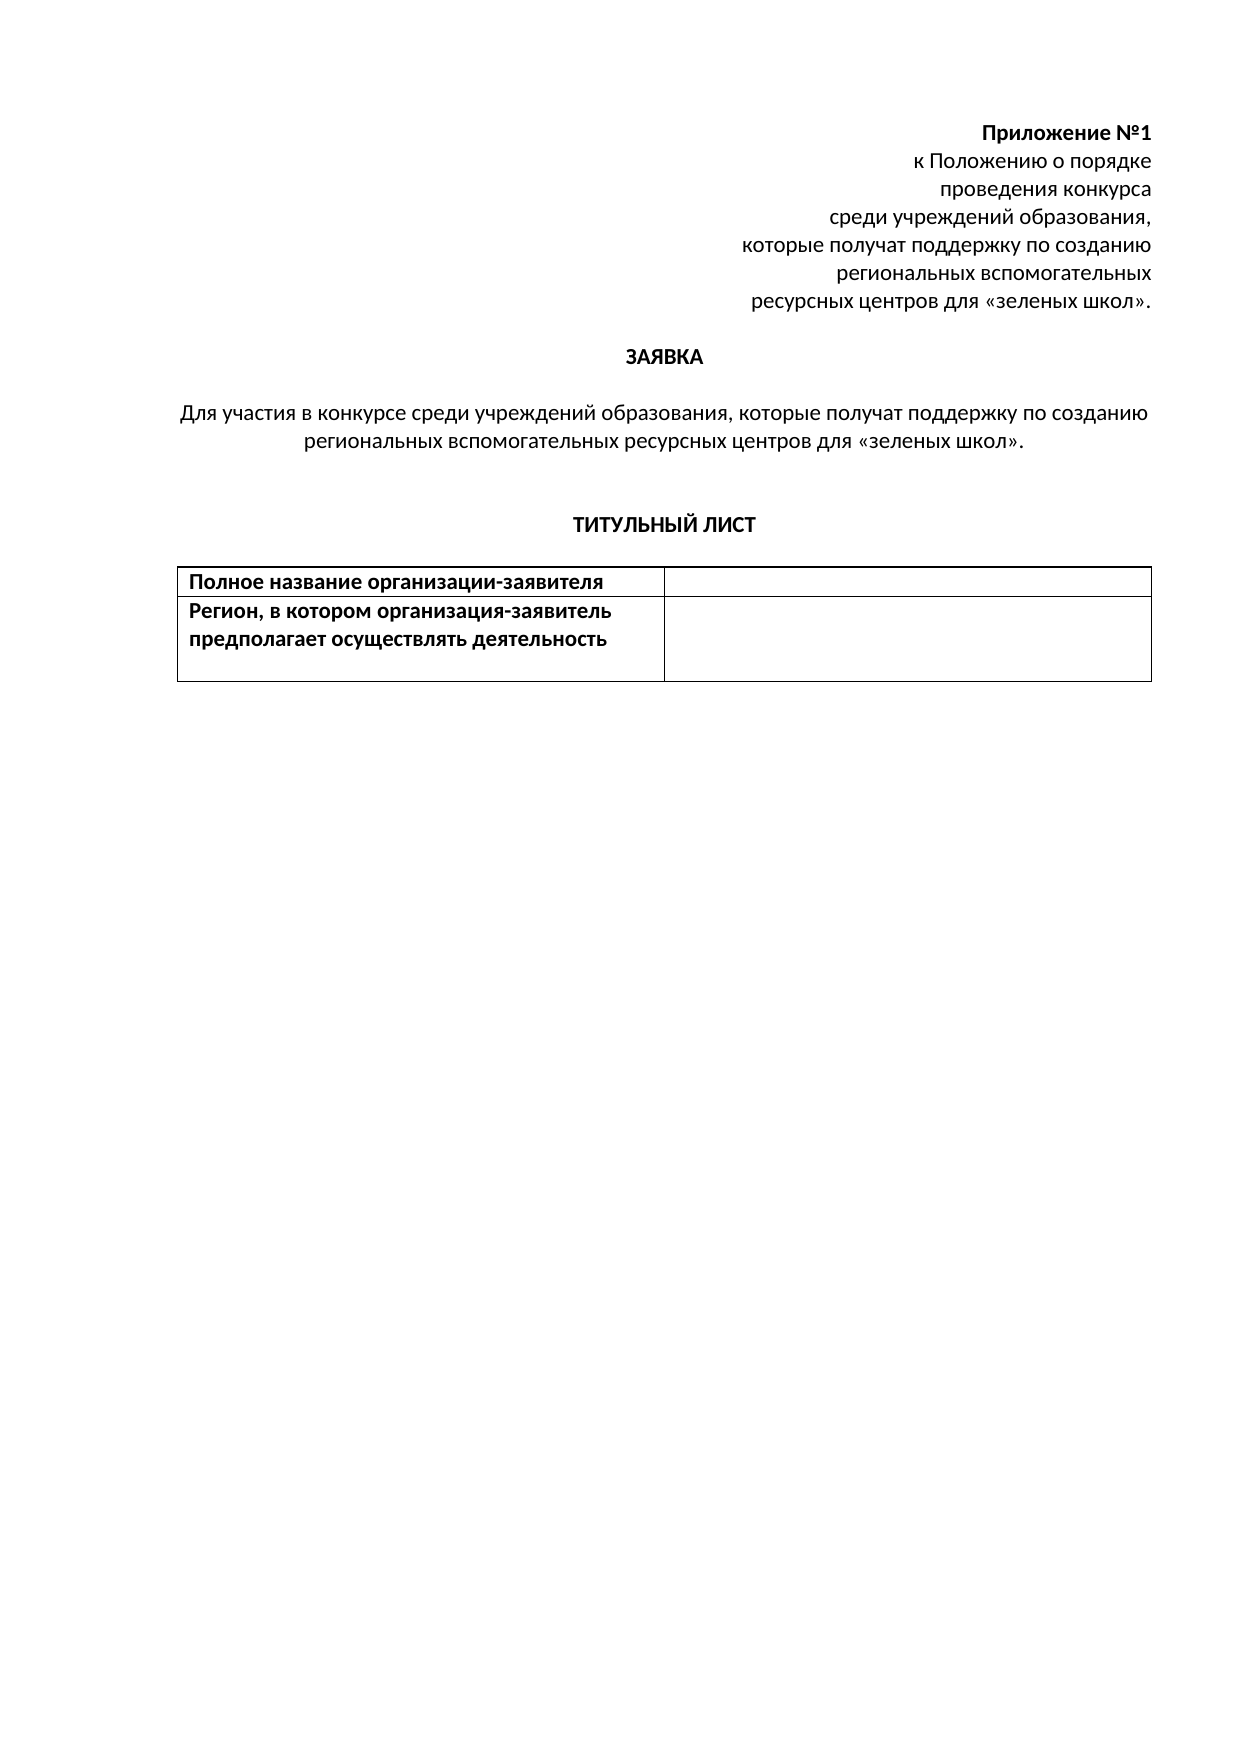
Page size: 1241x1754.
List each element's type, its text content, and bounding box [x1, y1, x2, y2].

text региональных вспомогательных [177, 258, 1152, 286]
text среди учреждений образования, [177, 202, 1152, 230]
text проведения конкурса [177, 174, 1152, 202]
table_cell Регион, в котором организация-заявитель предполагает осуществлять деятельность [178, 597, 664, 681]
text Для участия в конкурсе среди учреждений образования, которые получат поддержку по созданию региональных вспомогательных ресурсных центров для «зеленых школ». [177, 398, 1152, 454]
table_header Полное название организации-заявителя [178, 568, 664, 596]
text ТИТУЛЬНЫЙ ЛИСТ [177, 510, 1152, 538]
table_cell [665, 597, 1151, 681]
table_header [665, 568, 1151, 596]
text Приложение №1 [177, 118, 1152, 146]
text ресурсных центров для «зеленых школ». [177, 286, 1152, 314]
text ЗАЯВКА [177, 342, 1152, 370]
text которые получат поддержку по созданию [177, 230, 1152, 258]
text к Положению о порядке [177, 146, 1152, 174]
